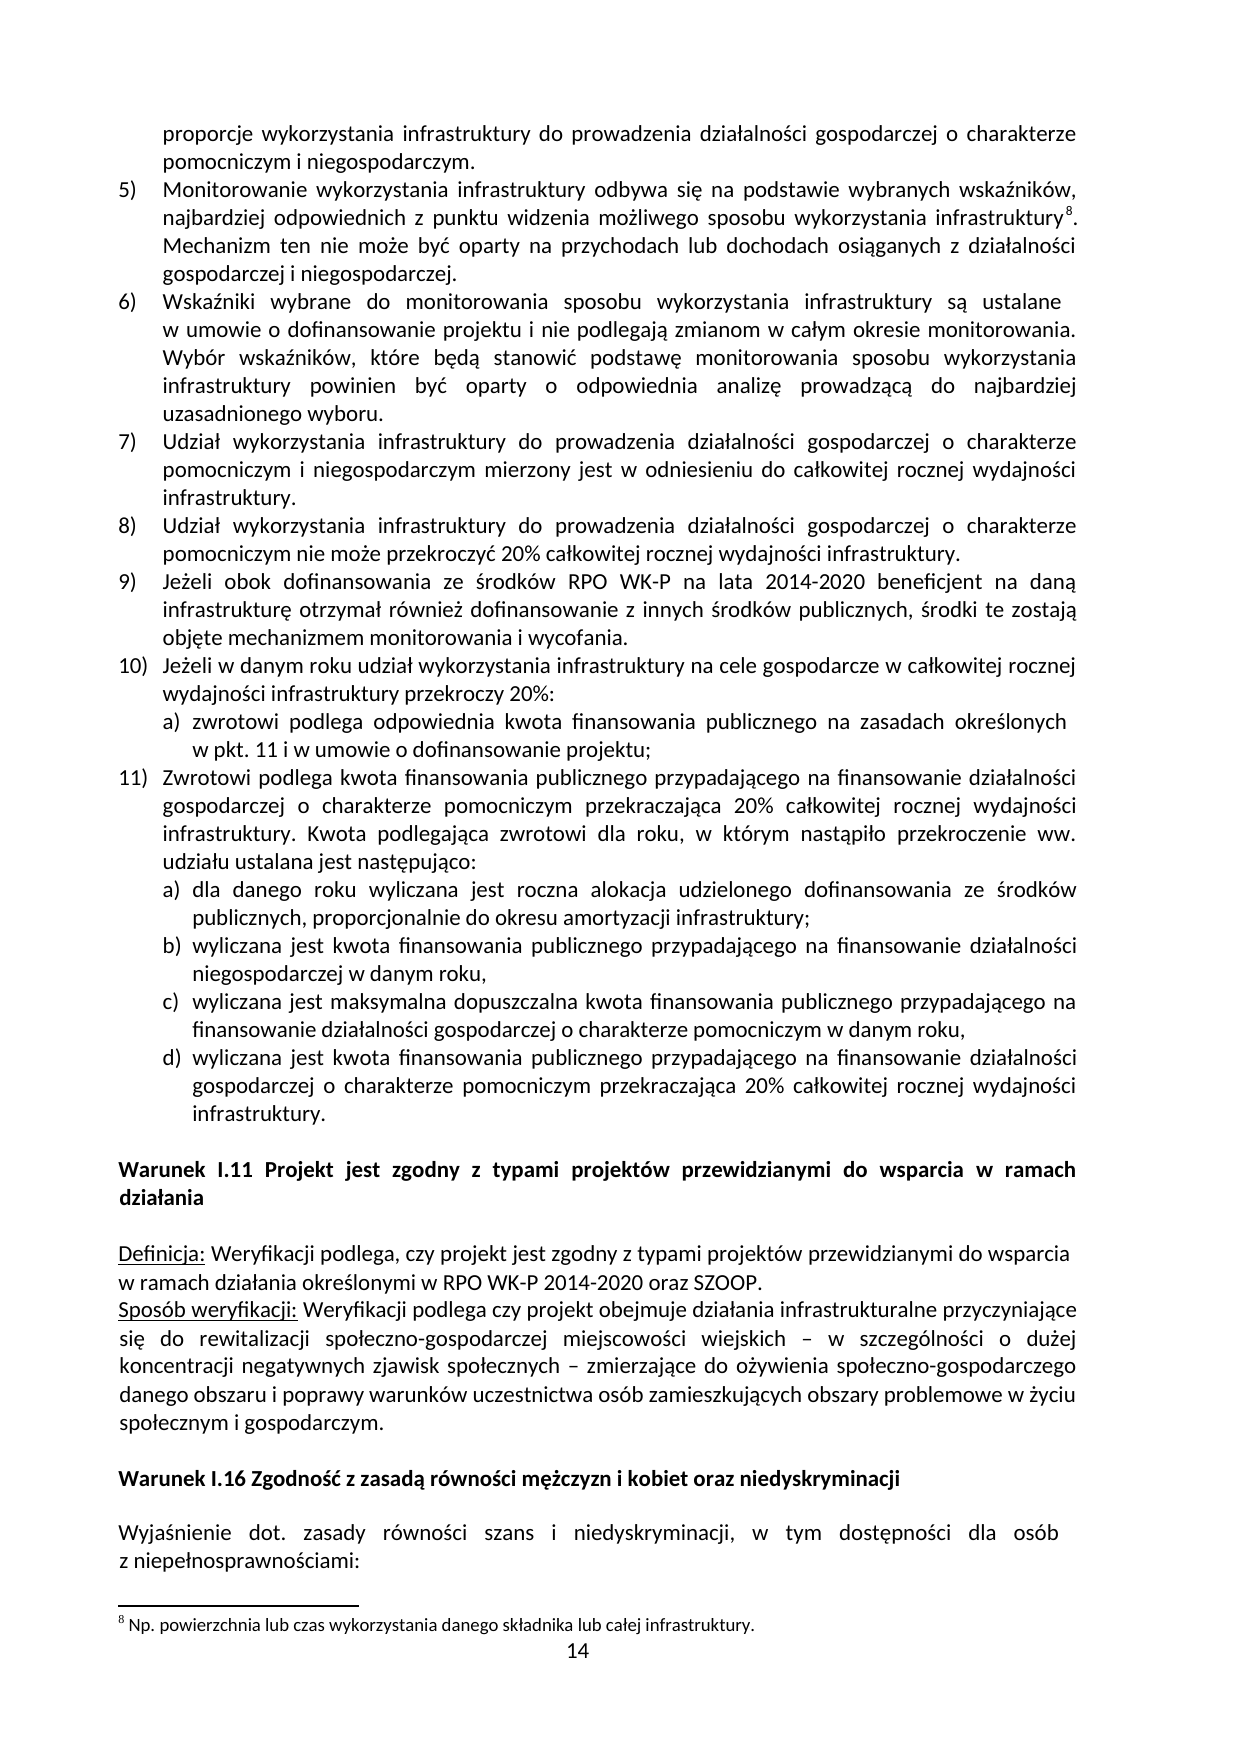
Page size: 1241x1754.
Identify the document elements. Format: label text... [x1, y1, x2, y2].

text Sposób weryfikacji: Weryfikacji podlega czy projekt obejmuje działania infrastrukturalne przyczyniające się do rewitalizacji społeczno-gospodarczej miejscowości wiejskich – w szczególności o dużej koncentracji negatywnych zjawisk społecznych – zmierzające do ożywienia społeczno-gospodarczego danego obszaru i poprawy warunków uczestnictwa osób zamieszkujących obszary problemowe w życiu społecznym i gospodarczym. [118, 1296, 1078, 1436]
text b) wyliczana jest kwota finansowania publicznego przypadającego na finansowanie działalności niegospodarczej w danym roku, [162, 931, 1078, 987]
text 8) Udział wykorzystania infrastruktury do prowadzenia działalności gospodarczej o charakterze pomocniczym nie może przekroczyć 20% całkowitej rocznej wydajności infrastruktury. [118, 511, 1078, 567]
text a) zwrotowi podlega odpowiednia kwota finansowania publicznego na zasadach określonych w pkt. 11 i w umowie o dofinansowanie projektu; [162, 707, 1078, 763]
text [118, 119, 1078, 175]
text 6) Wskaźniki wybrane do monitorowania sposobu wykorzystania infrastruktury są ustalane w umowie o dofinansowanie projektu i nie podlegają zmianom w całym okresie monitorowania. Wybór wskaźników, które będą stanowić podstawę monitorowania sposobu wykorzystania infrastruktury powinien być oparty o odpowiednia analizę prowadzącą do najbardziej uzasadnionego wyboru. [118, 287, 1078, 427]
text Wyjaśnienie dot. zasady równości szans i niedyskryminacji, w tym dostępności dla osób z niepełnosprawnościami: [118, 1518, 1078, 1574]
text Definicja: Weryfikacji podlega, czy projekt jest zgodny z typami projektów przewidzianymi do wsparcia w ramach działania określonymi w RPO WK-P 2014-2020 oraz SZOOP. [118, 1239, 1078, 1296]
text 11) Zwrotowi podlega kwota finansowania publicznego przypadającego na finansowanie działalności gospodarczej o charakterze pomocniczym przekraczająca 20% całkowitej rocznej wydajności infrastruktury. Kwota podlegająca zwrotowi dla roku, w którym nastąpiło przekroczenie ww. udziału ustalana jest następująco: [118, 763, 1078, 875]
text c) wyliczana jest maksymalna dopuszczalna kwota finansowania publicznego przypadającego na finansowanie działalności gospodarczej o charakterze pomocniczym w danym roku, [162, 987, 1078, 1043]
text d) wyliczana jest kwota finansowania publicznego przypadającego na finansowanie działalności gospodarczej o charakterze pomocniczym przekraczająca 20% całkowitej rocznej wydajności infrastruktury. [162, 1043, 1078, 1127]
text 5) Monitorowanie wykorzystania infrastruktury odbywa się na podstawie wybranych wskaźników, najbardziej odpowiednich z punktu widzenia możliwego sposobu wykorzystania infrastruktury. Mechanizm ten nie może być oparty na przychodach lub dochodach osiąganych z działalności gospodarczej i niegospodarczej. [118, 175, 1078, 287]
text 10) Jeżeli w danym roku udział wykorzystania infrastruktury na cele gospodarcze w całkowitej rocznej wydajności infrastruktury przekroczy 20%: [118, 651, 1078, 707]
text Warunek I.16 Zgodność z zasadą równości mężczyzn i kobiet oraz niedyskryminacji [118, 1464, 1078, 1492]
text 9) Jeżeli obok dofinansowania ze środków RPO WK-P na lata 2014-2020 beneficjent na daną infrastrukturę otrzymał również dofinansowanie z innych środków publicznych, środki te zostają objęte mechanizmem monitorowania i wycofania. [118, 567, 1078, 651]
text a) dla danego roku wyliczana jest roczna alokacja udzielonego dofinansowania ze środków publicznych, proporcjonalnie do okresu amortyzacji infrastruktury; [162, 875, 1078, 931]
text 7) Udział wykorzystania infrastruktury do prowadzenia działalności gospodarczej o charakterze pomocniczym i niegospodarczym mierzony jest w odniesieniu do całkowitej rocznej wydajności infrastruktury. [118, 427, 1078, 511]
text Warunek I.11 Projekt jest zgodny z typami projektów przewidzianymi do wsparcia w ramach działania [118, 1156, 1078, 1212]
